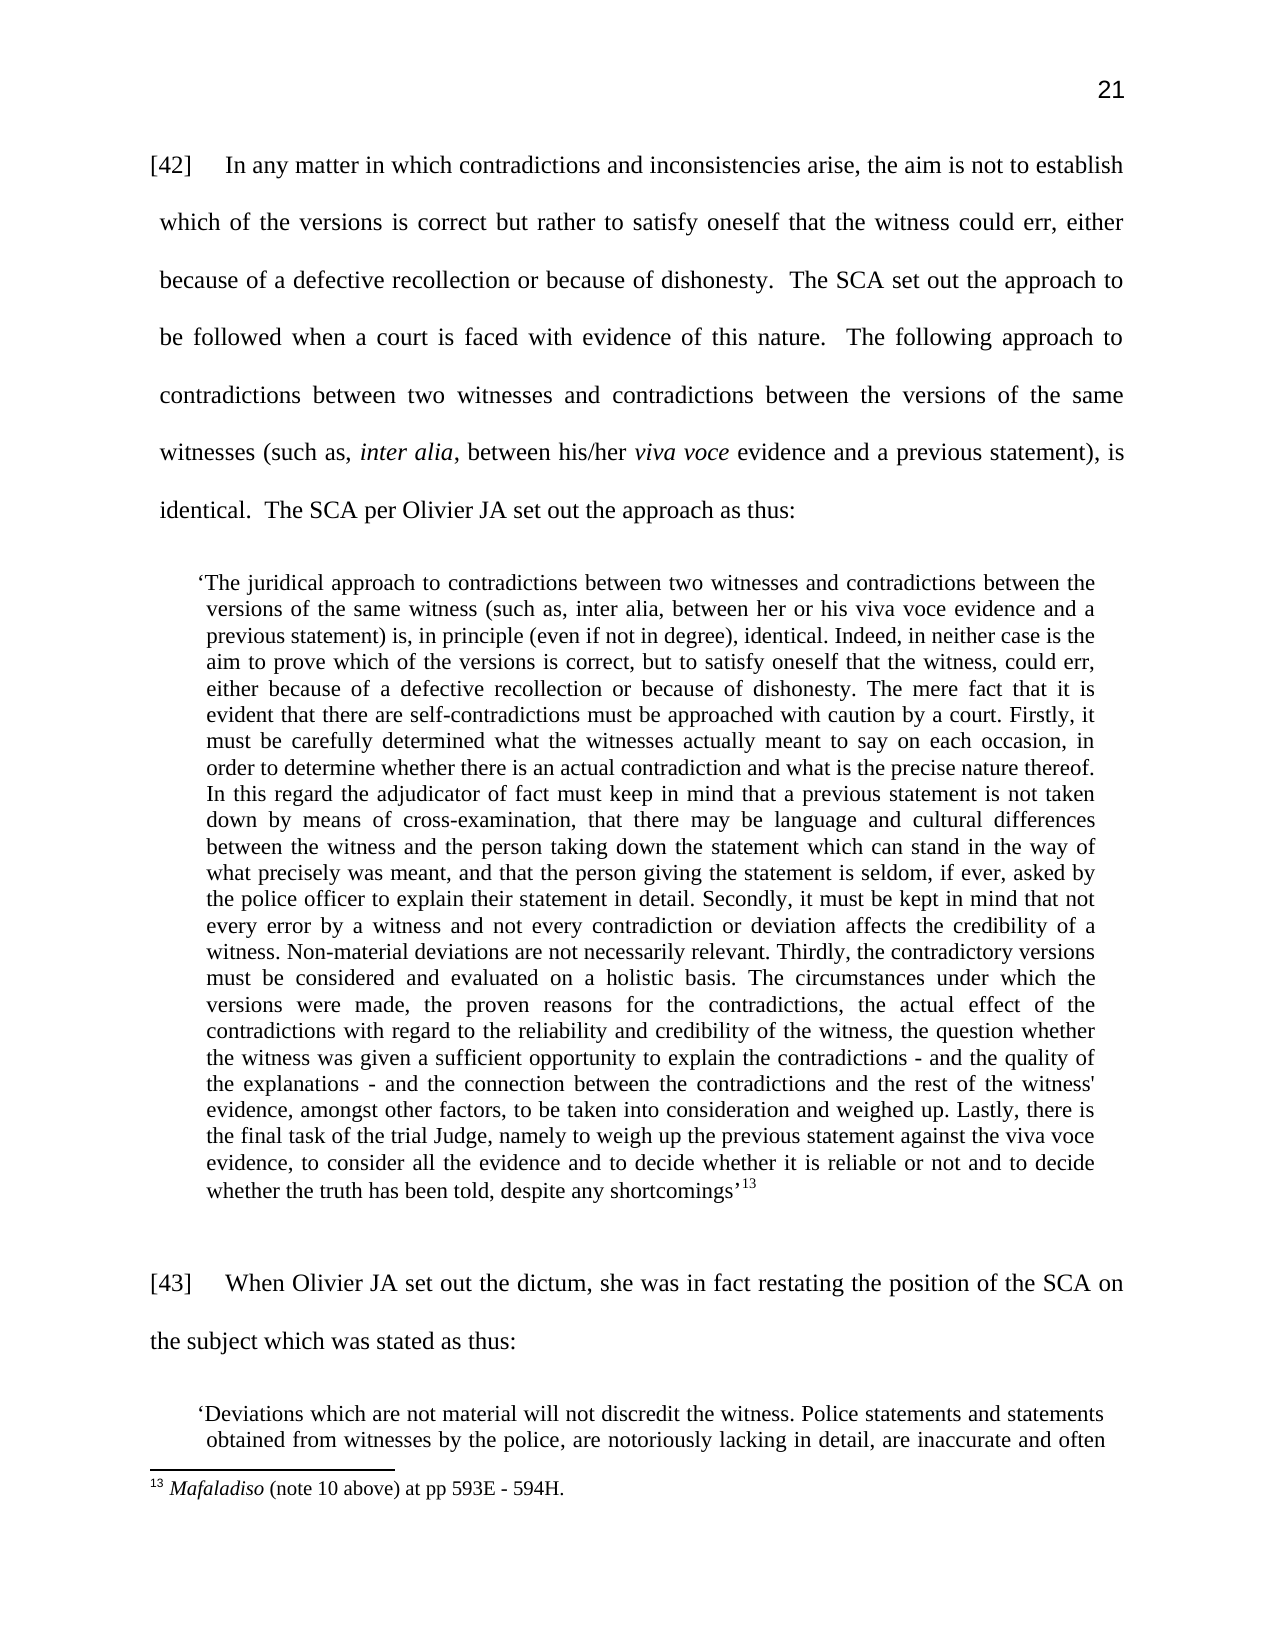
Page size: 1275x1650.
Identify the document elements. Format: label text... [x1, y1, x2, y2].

text [43] When Olivier JA set out the dictum, she was in fact restating the position of the SCA on the subject which was stated as thus: [150, 1268, 1125, 1355]
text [197, 1400, 1106, 1453]
text [42] In any matter in which contradictions and inconsistencies arise, the aim is not to establish which of the versions is correct but rather to satisfy oneself that the witness could err, either because of a defective recollection or because of dishonesty. The SCA set out the approach to be followed when a court is faced with evidence of this nature. The following approach to contradictions between two witnesses and contradictions between the versions of the same witnesses (such as, inter alia, between his/her viva voce evidence and a previous statement), is identical. The SCA per Olivier JA set out the approach as thus: [150, 150, 1125, 524]
text ‘The juridical approach to contradictions between two witnesses and contradictions between the versions of the same witness (such as, inter alia, between her or his viva voce evidence and a previous statement) is, in principle (even if not in degree), identical. Indeed, in neither case is the aim to prove which of the versions is correct, but to satisfy oneself that the witness, could err, either because of a defective recollection or because of dishonesty. The mere fact that it is evident that there are self-contradictions must be approached with caution by a court. Firstly, it must be carefully determined what the witnesses actually meant to say on each occasion, in order to determine whether there is an actual contradiction and what is the precise nature thereof. In this regard the adjudicator of fact must keep in mind that a previous statement is not taken down by means of cross-examination, that there may be language and cultural differences between the witness and the person taking down the statement which can stand in the way of what precisely was meant, and that the person giving the statement is seldom, if ever, asked by the police officer to explain their statement in detail. Secondly, it must be kept in mind that not every error by a witness and not every contradiction or deviation affects the credibility of a witness. Non-material deviations are not necessarily relevant. Thirdly, the contradictory versions must be considered and evaluated on a holistic basis. The circumstances under which the versions were made, the proven reasons for the contradictions, the actual effect of the contradictions with regard to the reliability and credibility of the witness, the question whether the witness was given a sufficient opportunity to explain the contradictions - and the quality of the explanations - and the connection between the contradictions and the rest of the witness' evidence, amongst other factors, to be taken into consideration and weighed up. Lastly, there is the final task of the trial Judge, namely to weigh up the previous statement against the viva voce evidence, to consider all the evidence and to decide whether it is reliable or not and to decide whether the truth has been told, despite any shortcomings’ [197, 569, 1097, 1204]
